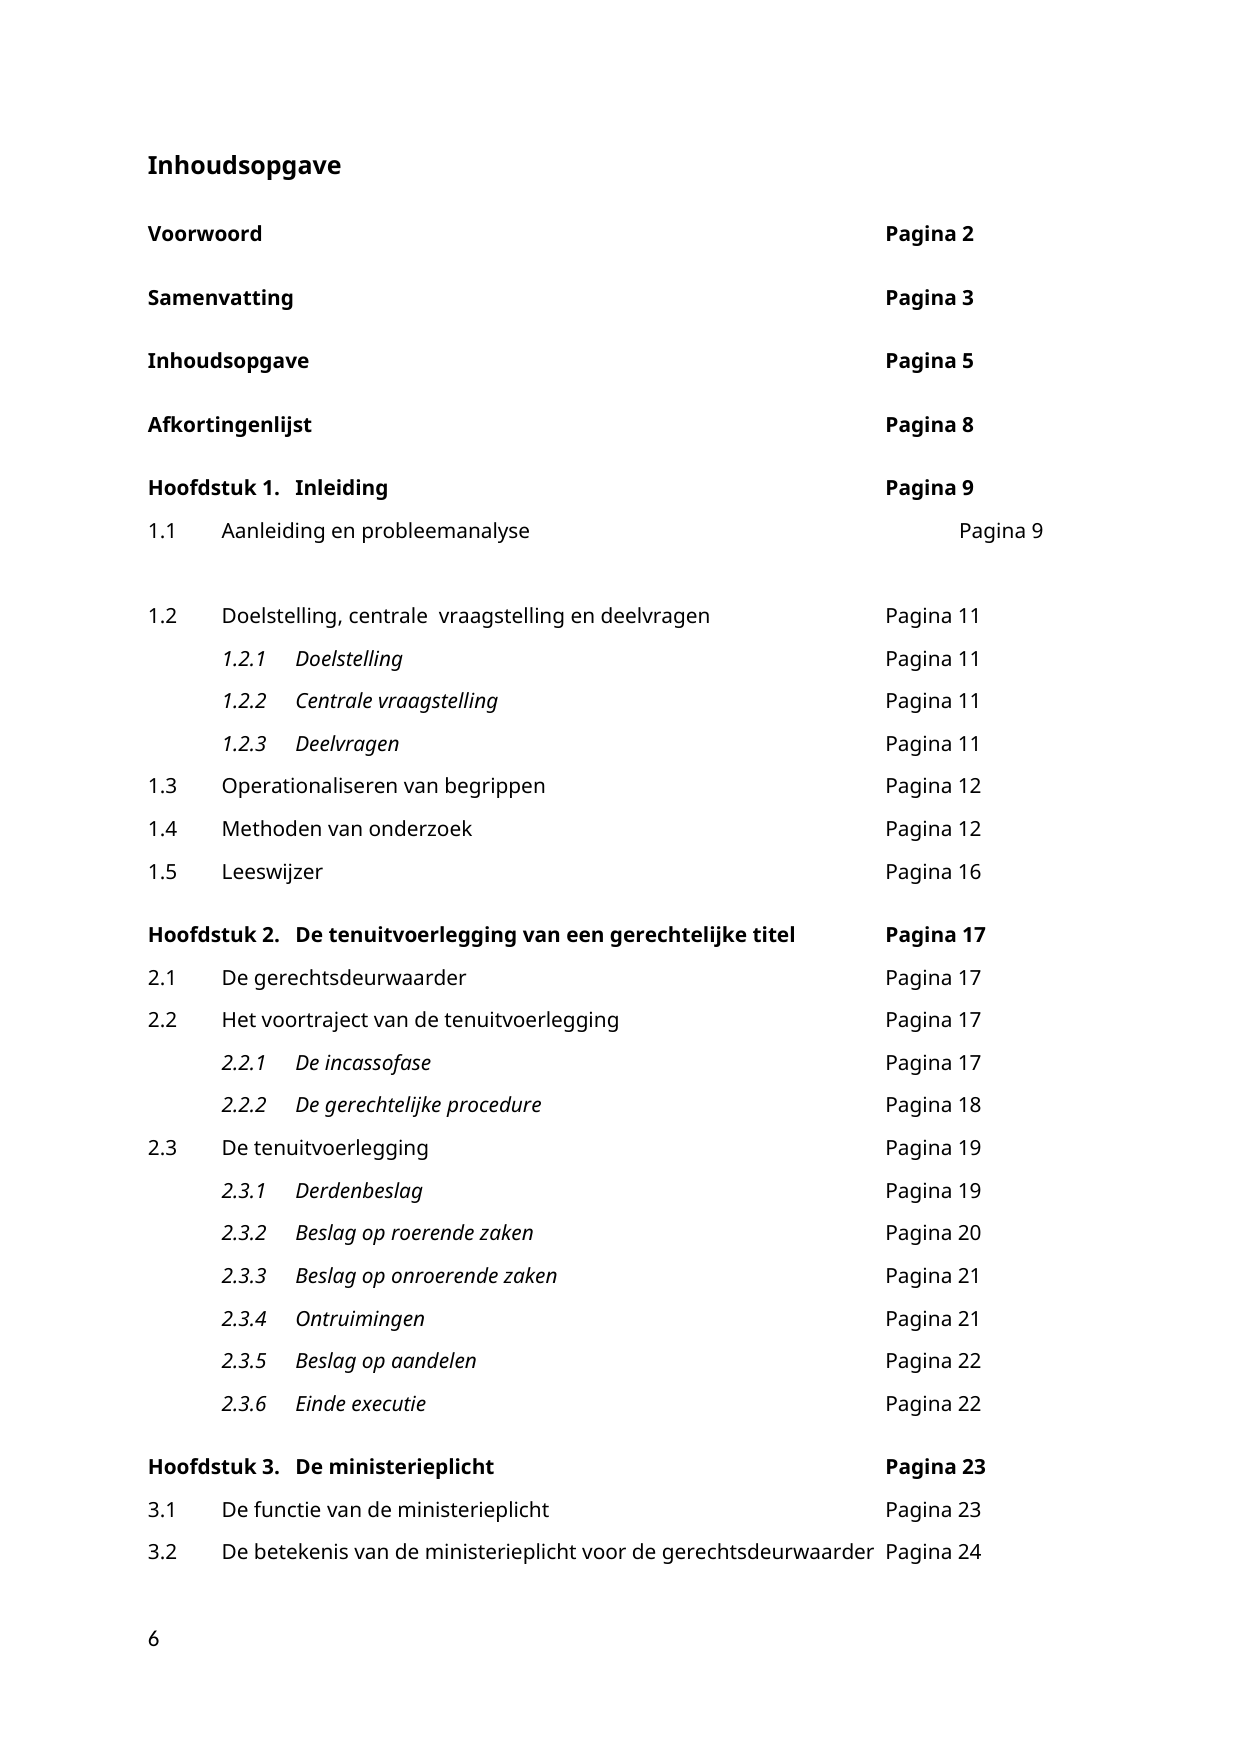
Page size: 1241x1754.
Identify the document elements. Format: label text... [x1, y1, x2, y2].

text Hoofdstuk 1. Inleiding Pagina 9 1.1 Aanleiding en probleemanalyse Pagina 9 1.2 Doelstelling, centrale vraagstelling en deelvragen Pagina 11 1.2.1 Doelstelling Pagina 11 1.2.2 Centrale vraagstelling Pagina 11 1.2.3 Deelvragen Pagina 11 1.3 Operationaliseren van begrippen Pagina 12 1.4 Methoden van onderzoek Pagina 12 1.5 Leeswijzer Pagina 16 [148, 473, 1092, 885]
text Inhoudsopgave [148, 148, 1092, 182]
text Inhoudsopgave Pagina 5 [148, 346, 1092, 375]
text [148, 1452, 1092, 1566]
text Samenvatting Pagina 3 [148, 283, 1092, 311]
text Voorwoord Pagina 2 [148, 219, 1092, 248]
text Hoofdstuk 2. De tenuitvoerlegging van een gerechtelijke titel Pagina 17 2.1 De gerechtsdeurwaarder Pagina 17 2.2 Het voortraject van de tenuitvoerlegging Pagina 17 2.2.1 De incassofase Pagina 17 2.2.2 De gerechtelijke procedure Pagina 18 2.3 De tenuitvoerlegging Pagina 19 2.3.1 Derdenbeslag Pagina 19 2.3.2 Beslag op roerende zaken Pagina 20 2.3.3 Beslag op onroerende zaken Pagina 21 2.3.4 Ontruimingen Pagina 21 2.3.5 Beslag op aandelen Pagina 22 2.3.6 Einde executie Pagina 22 [148, 920, 1092, 1417]
text Afkortingenlijst Pagina 8 [148, 410, 1092, 438]
